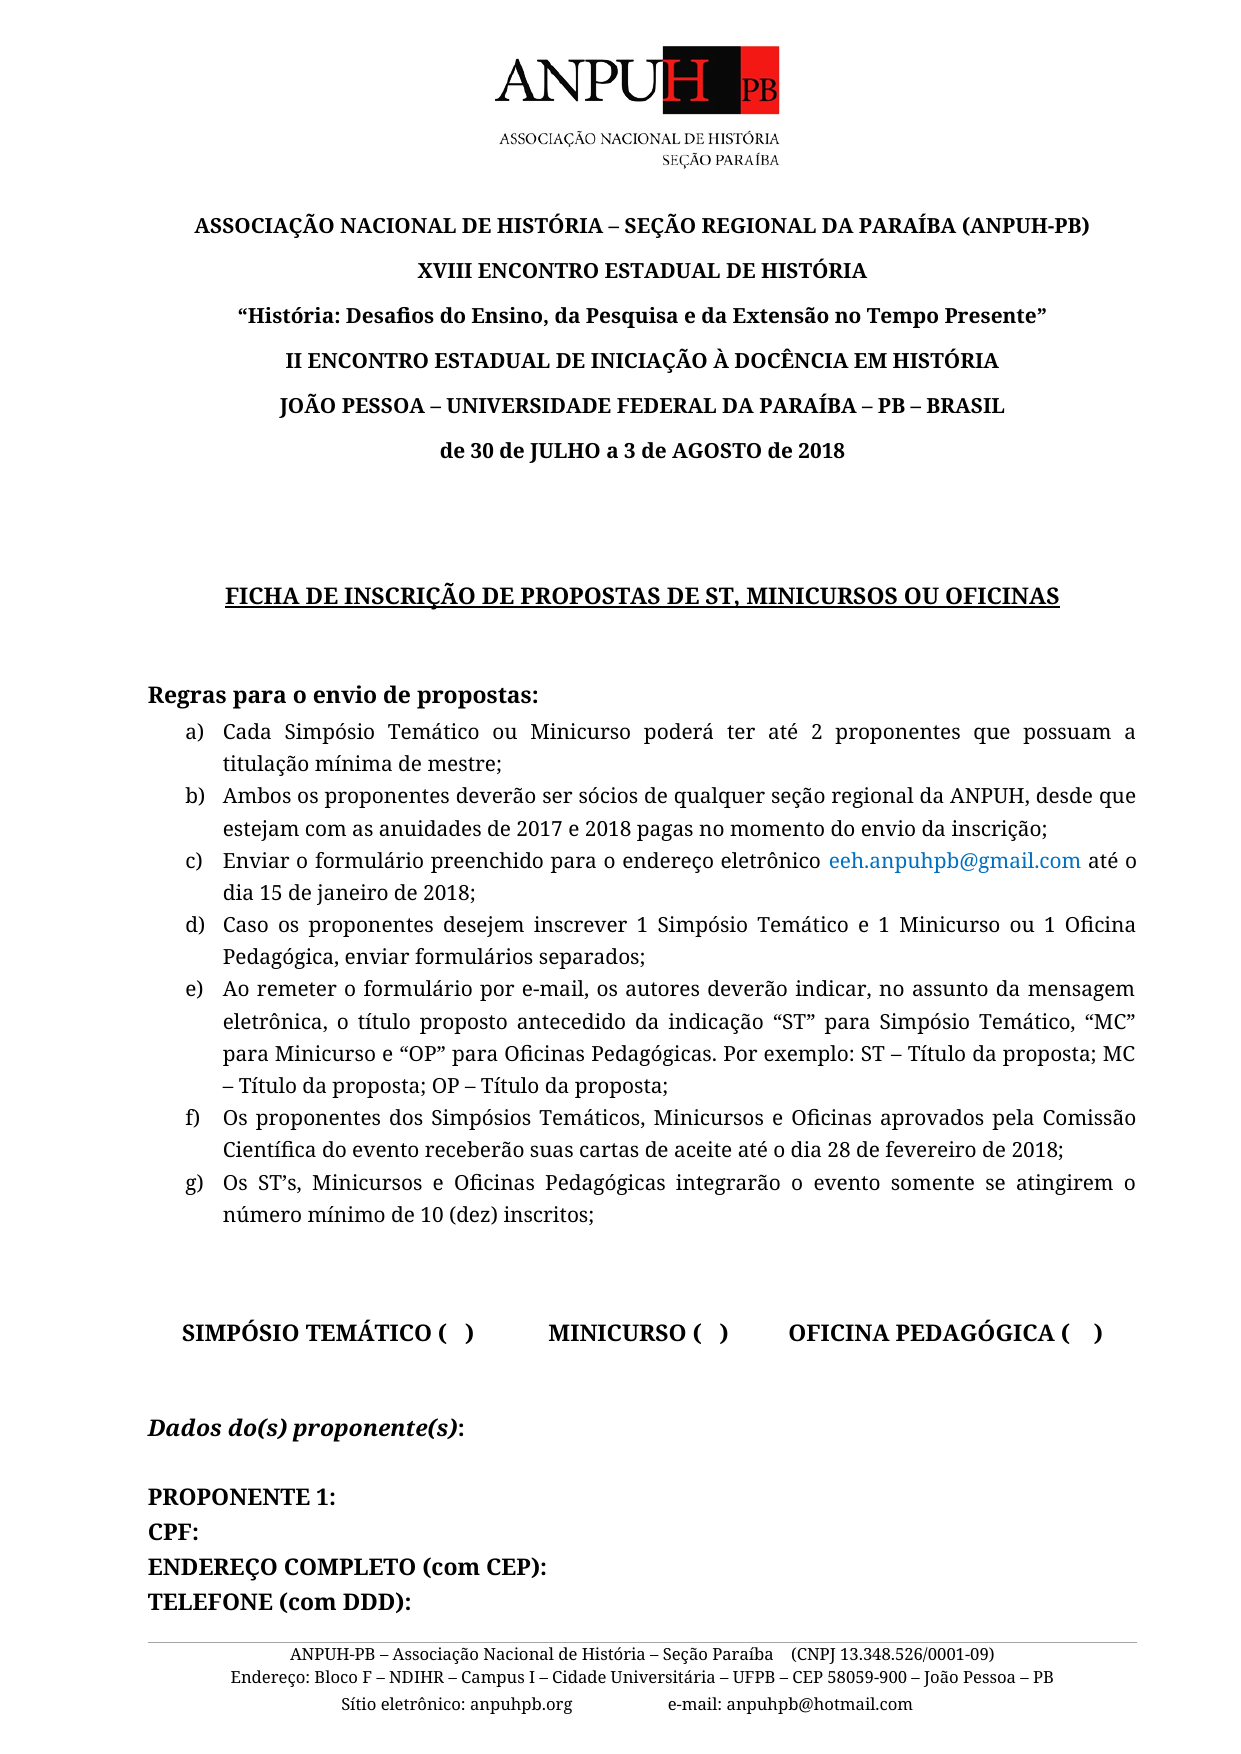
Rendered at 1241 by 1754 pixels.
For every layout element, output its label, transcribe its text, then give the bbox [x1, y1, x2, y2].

text FICHA DE INSCRIÇÃO DE PROPOSTAS DE ST, MINICURSOS OU OFICINAS [148, 580, 1137, 611]
text SIMPÓSIO TEMÁTICO ( ) MINICURSO ( ) OFICINA PEDAGÓGICA ( ) [148, 1316, 1137, 1348]
list Ambos os proponentes deverão ser sócios de qualquer seção regional da ANPUH, desde que estejam com as anuidades de 2017 e 2018 pagas no momento do envio da inscrição; [185, 778, 1137, 842]
text CPF: [148, 1515, 1137, 1547]
text de 30 de JULHO a 3 de AGOSTO de 2018 [148, 436, 1137, 465]
text TELEFONE (com DDD): [148, 1585, 1137, 1617]
text ASSOCIAÇÃO NACIONAL DE HISTÓRIA – SEÇÃO REGIONAL DA PARAÍBA (ANPUH-PB) [148, 211, 1137, 239]
list Cada Simpósio Temático ou Minicurso poderá ter até 2 proponentes que possuam a titulação mínima de mestre; [185, 713, 1137, 778]
list Enviar o formulário preenchido para o endereço eletrônico eeh.anpuhpb@gmail.com até o dia 15 de janeiro de 2018; [185, 842, 1137, 906]
text JOÃO PESSOA – UNIVERSIDADE FEDERAL DA PARAÍBA – PB – BRASIL [148, 391, 1137, 420]
text Dados do(s) proponente(s): [148, 1411, 1137, 1443]
list Os proponentes dos Simpósios Temáticos, Minicursos e Oficinas aprovados pela Comissão Científica do evento receberão suas cartas de aceite até o dia 28 de fevereiro de 2018; [185, 1099, 1137, 1164]
list Os ST’s, Minicursos e Oficinas Pedagógicas integrarão o evento somente se atingirem o número mínimo de 10 (dez) inscritos; [185, 1164, 1137, 1228]
text Regras para o envio de propostas: [148, 678, 1137, 711]
text ENDEREÇO COMPLETO (com CEP): [148, 1550, 1137, 1582]
text PROPONENTE 1: [148, 1480, 1137, 1512]
text XVIII ENCONTRO ESTADUAL DE HISTÓRIA [148, 256, 1137, 284]
text “História: Desafios do Ensino, da Pesquisa e da Extensão no Tempo Presente” [148, 301, 1137, 329]
list Caso os proponentes desejem inscrever 1 Simpósio Temático e 1 Minicurso ou 1 Oficina Pedagógica, enviar formulários separados; [185, 906, 1137, 971]
text II ENCONTRO ESTADUAL DE INICIAÇÃO À DOCÊNCIA EM HISTÓRIA [148, 346, 1137, 375]
list Ao remeter o formulário por e-mail, os autores deverão indicar, no assunto da mensagem eletrônica, o título proposto antecedido da indicação “ST” para Simpósio Temático, “MC” para Minicurso e “OP” para Oficinas Pedagógicas. Por exemplo: ST – Título da proposta; MC – Título da proposta; OP – Título da proposta; [185, 971, 1137, 1099]
picture [481, 29, 803, 183]
